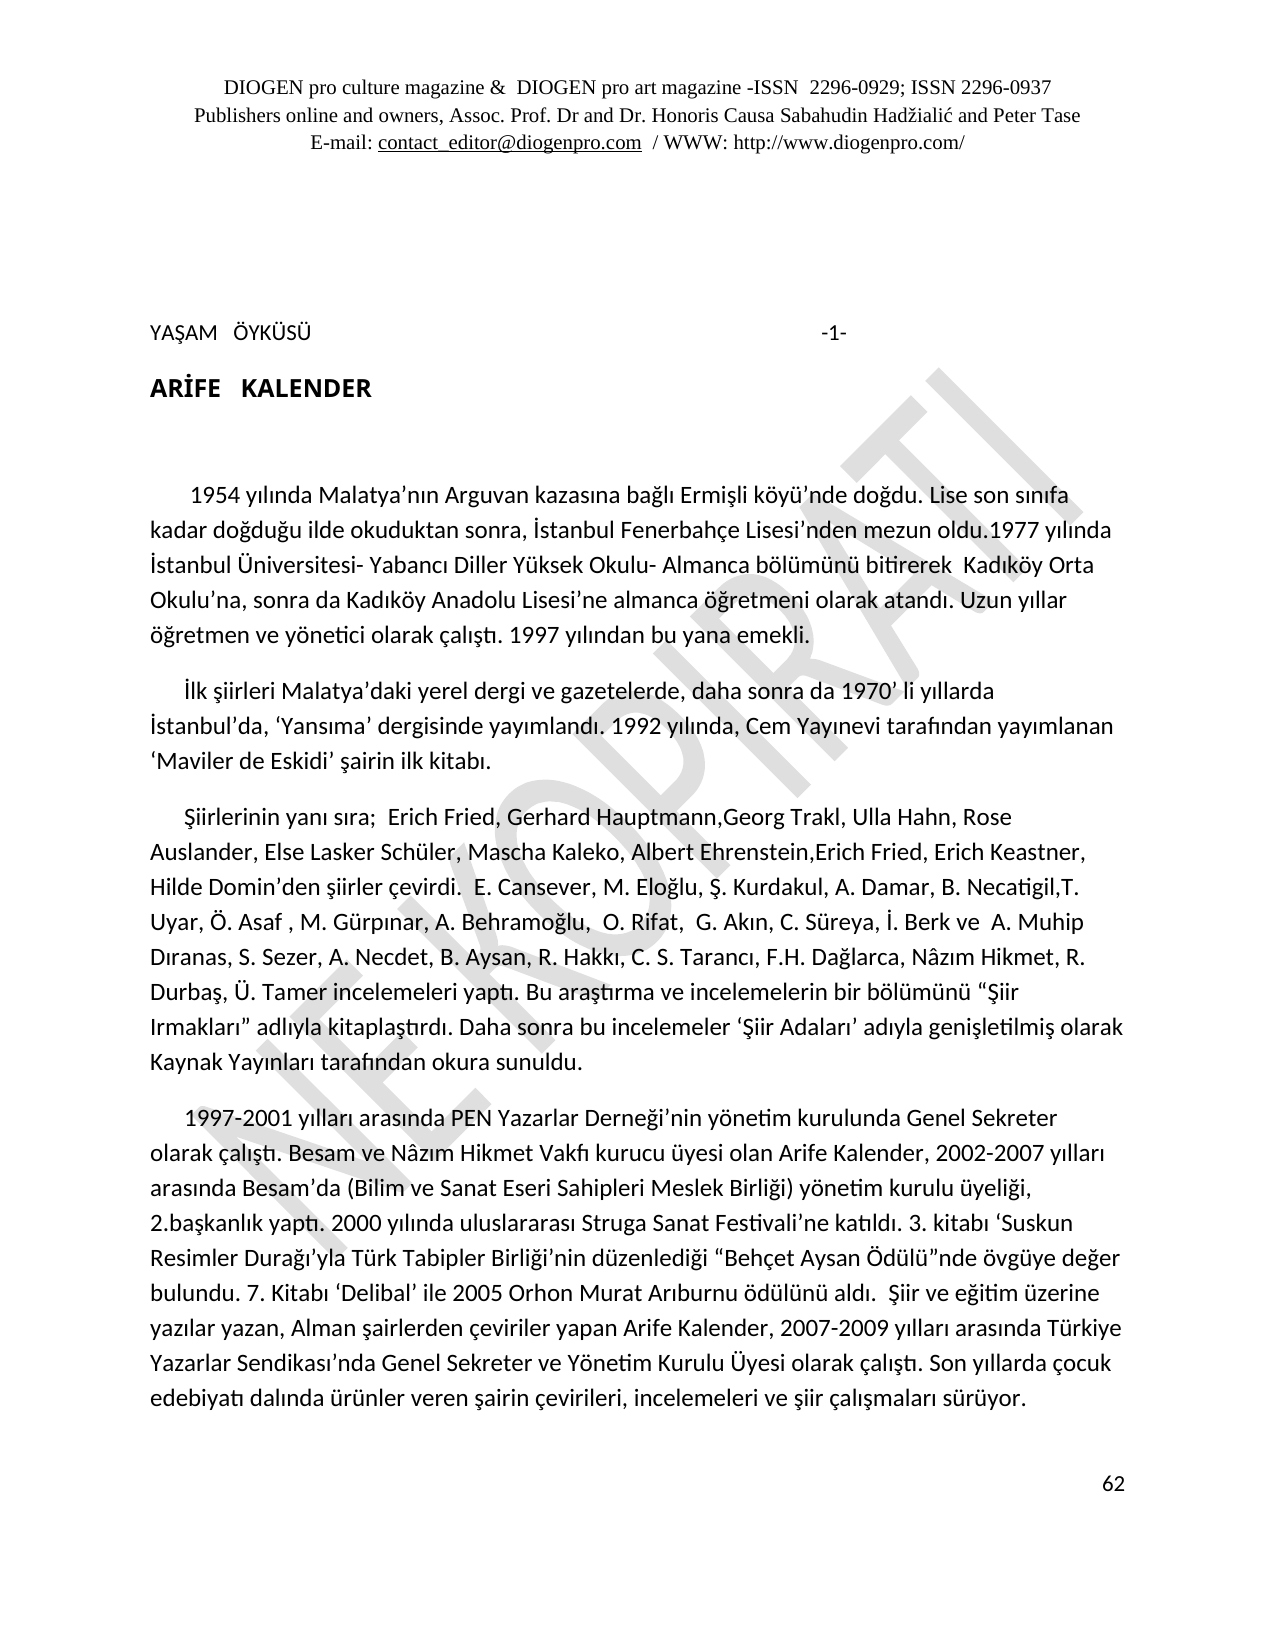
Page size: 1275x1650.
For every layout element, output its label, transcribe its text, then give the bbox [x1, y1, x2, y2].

text 1997-2001 yılları arasında PEN Yazarlar Derneği’nin yönetim kurulunda Genel Sekreter olarak çalıştı. Besam ve Nâzım Hikmet Vakfı kurucu üyesi olan , 2002-2007 yılları arasında Besam’da (Bilim ve Sanat Eseri Sahipleri Meslek Birliği) yönetim kurulu üyeliği, 2.başkanlık yaptı. 2000 yılında uluslararası Suga Sanat Festivali’ne katıldı. 3. kitabı ‘Suskun Resimler Durağı’yla Türk Tabipler Birliği’nin düzenlediği “Behçet Aysan Ödülü”nde övgüye değer bulundu. 7. Kitabı ‘Delibal’ ile 2005 Orhon Murat Arıburnu ödülünü aldı. Şiir ve eğitim üzerine yazılar yazan, Alman şairlerden çeviriler yapan , 2007-2009 yılları arasında Türkiye Yazarlar Sendikası’nda Genel Sekreter ve Yönetim Kurulu Üyesi olarak çalıştı. Son yıllarda çocuk edebiyatı dalında ürünler veren şairin çevirileri, incelemeleri ve şiir çalışmaları sürüyor. [150, 1102, 1125, 1412]
text Şiirlerinin yanı sıra; Erich Fried, Gerhard Hauptmann,Georg Trakl, Ulla Hahn, Rose Auslander, Else Lasker Schüler, Mascha Kaleko, Albert Ehrenstein,Erich Fried, Erich Keastner, Hilde Domin’den şiirler çevirdi. E. Cansever, M. Eloğlu, Ş. Kurdakul, A. Damar, B. Necatigil,T. Uyar, Ö. Asaf , M. Gürpınar, A. Behramoğlu, O. Rifat, G. Akın, C. Süreya, İ. Berk ve A. Muhip Dıranas, S. Sezer, A. Necdet, B. Aysan, R. Hakkı, C. S. Tarancı, F.H. Dağlarca, Nâzım Hikmet, R. Durbaş, Ü. Tamer incelemeleri yaptı. Bu araştırma ve incelemelerin bir bölümünü “Şiir Irmakları” adlıyla kitaplaştırdı. Daha sonra bu incelemeler ‘Şiir Adaları’ adıyla genişletilmiş olarak Kaynak Yayınları tarafından okura sunuldu. [150, 801, 1125, 1077]
text 1954 yılında Malatya’nın Arguvan kazasına bağlı Ermişli köyü’nde doğdu. Lise son sınıfa kadar doğduğu ilde okuduktan sonra, İstanbul Fenerbahçe Lisesi’nden mezun oldu.1977 yılında İstanbul Üniversitesi- Yabancı Diller Yüksek Okulu- Almanca bölümünü bitirerek Kadıköy Orta Okulu’na, sonra da Kadıköy Anadolu Lisesi’ne almanca öğretmeni olarak atandı. Uzun yıllar öğretmen ve yönetici olarak çalıştı. 1997 yılından bu yana emekli. [150, 479, 1125, 650]
text İlk şiirleri Malatya’daki yerel dergi ve gazetelerde, daha sonra da 1970’ li yıllarda İstanbul’da, ‘Yansıma’ dergisinde yayımlandı. 1992 yılında, Cem Yayınevi tarafından yayımlanan ‘Maviler de Eskidi’ şairin ilk kitabı. [150, 675, 1125, 776]
text YAŞAM ÖYKÜSÜ -1- [150, 318, 1125, 346]
